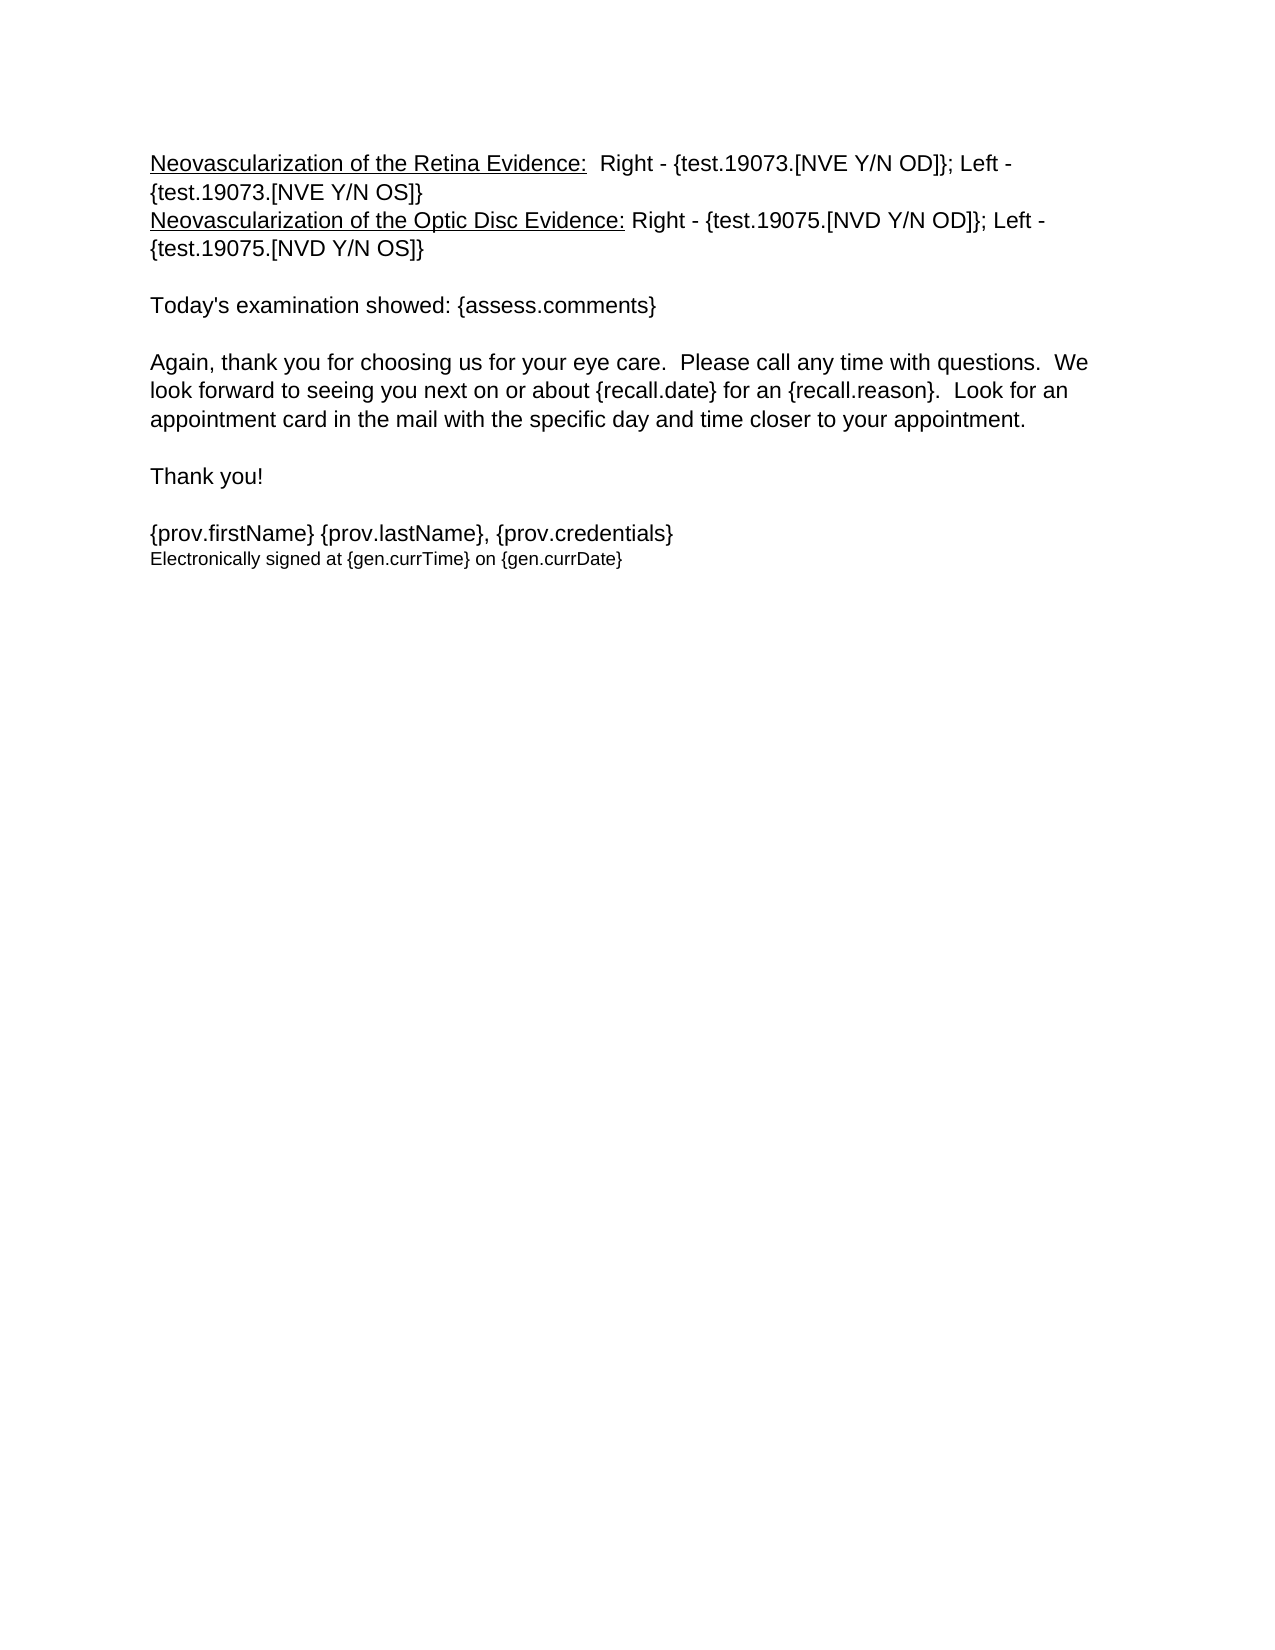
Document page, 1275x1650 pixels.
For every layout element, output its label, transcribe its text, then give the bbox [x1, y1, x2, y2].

text Electronically signed at {gen.currTime} on {gen.currDate} [150, 548, 1125, 570]
text Today's examination showed: {assess.comments} [150, 292, 1125, 318]
text Neovascularization of the Optic Disc Evidence: Right - {test.19075.[NVD Y/N OD]}; Left - {test.19075.[NVD Y/N OS]} [150, 207, 1125, 262]
text Neovascularization of the Retina Evidence: Right - {test.19073.[NVE Y/N OD]}; Left - {test.19073.[NVE Y/N OS]} [150, 150, 1125, 205]
text Again, thank you for choosing us for your eye care. Please call any time with questions. We look forward to seeing you next on or about {recall.date} for an {recall.reason}. Look for an appointment card in the mail with the specific day and time closer to your appointment. [150, 349, 1125, 432]
text {prov.firstName} {prov.lastName}, {prov.credentials} [150, 520, 1125, 546]
text Thank you! [150, 463, 1125, 489]
